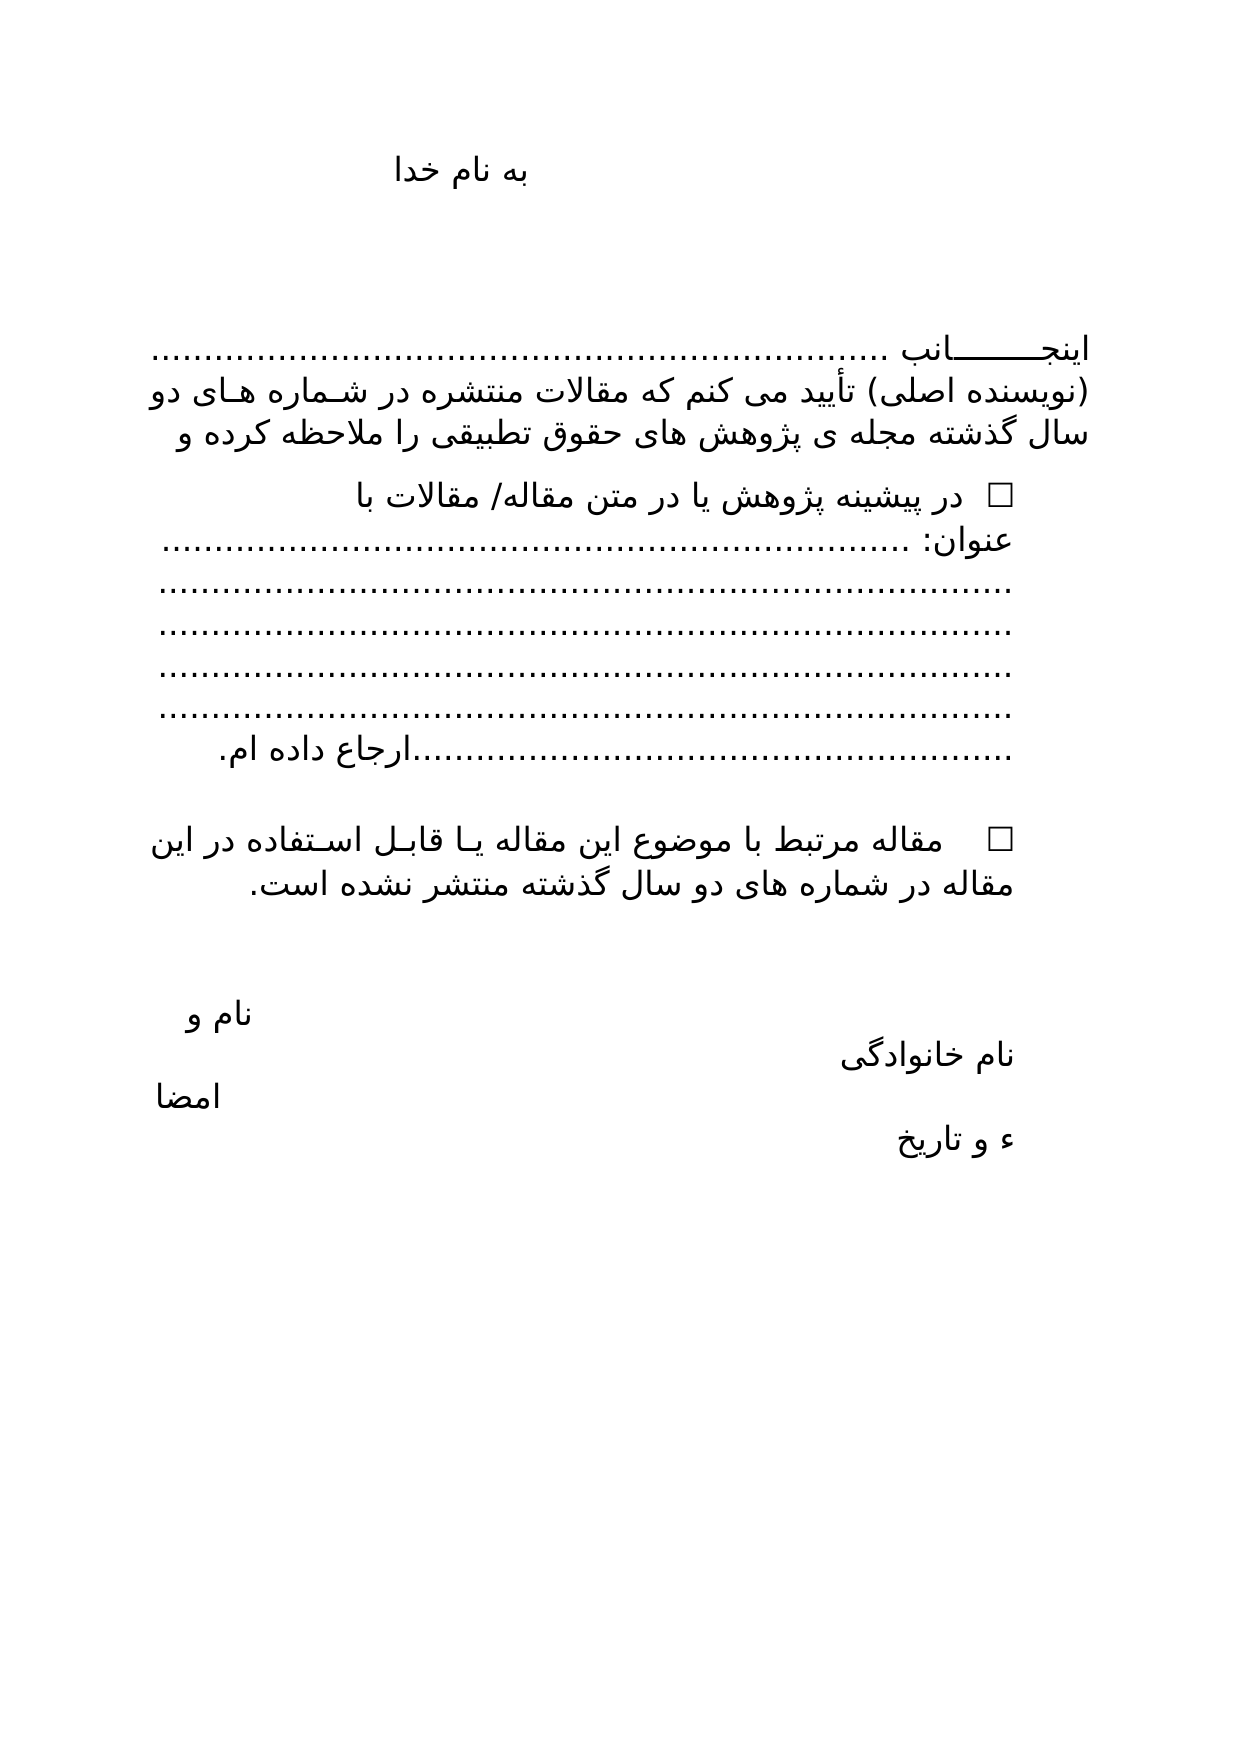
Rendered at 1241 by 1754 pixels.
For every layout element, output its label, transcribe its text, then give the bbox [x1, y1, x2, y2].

text اینجانب ...................................................................... (نویسنده اصلی) تأیید می کنم که مقالات منتشره در شماره های دو سال گذشته مجله ی پژوهش های حقوق تطبیقی را ملاحظه کرده و [150, 330, 1090, 452]
list در پیشینه پژوهش یا در متن مقاله/ مقالات با عنوان: ....................................................................................................................................................................................................................................................................................................................................................................................................................................................................ارجاع داده ام. [150, 472, 1015, 769]
list نام و نام خانوادگی [150, 994, 1015, 1075]
list امضاء و تاریخ [150, 1078, 1015, 1158]
list مقاله مرتبط با موضوع این مقاله یا قابل استفاده در این مقاله در شماره های دو سال گذشته منتشر نشده است. [150, 816, 1015, 903]
text به نام خدا [150, 150, 1090, 189]
